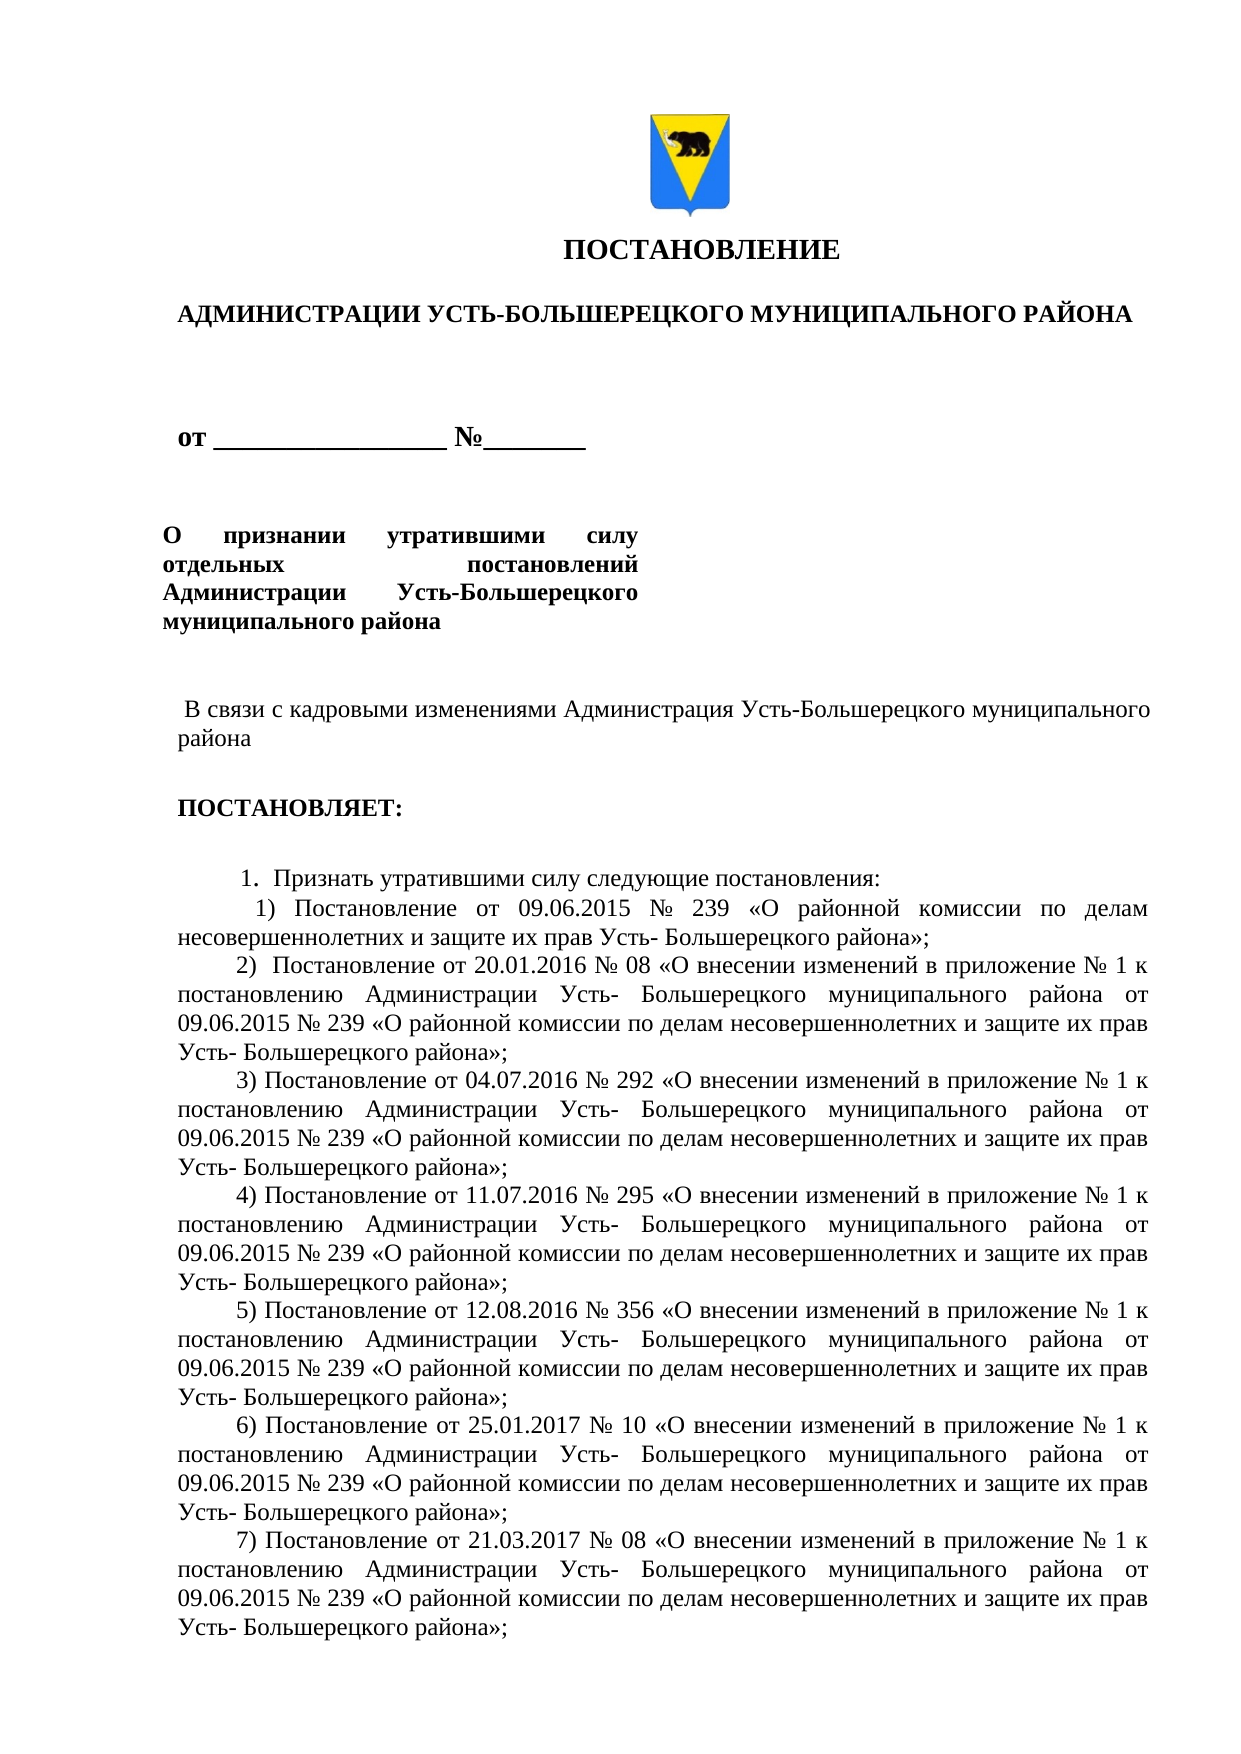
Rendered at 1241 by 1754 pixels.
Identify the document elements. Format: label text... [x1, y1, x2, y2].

text АДМИНИСТРАЦИИ УСТЬ-БОЛЬШЕРЕЦКОГО МУНИЦИПАЛЬНОГО РАЙОНА [83, 299, 1152, 328]
text 5) Постановление от 12.08.2016 № 356 «О внесении изменений в приложение № 1 к постановлению Администрации Усть- Большерецкого муниципального района от 09.06.2015 № 239 «О районной комиссии по делам несовершеннолетних и защите их прав Усть- Большерецкого района»; [177, 1296, 1149, 1411]
text 1. Признать утратившими силу следующие постановления: [177, 859, 1152, 893]
picture [650, 114, 730, 217]
text 3) Постановление от 04.07.2016 № 292 «О внесении изменений в приложение № 1 к постановлению Администрации Усть- Большерецкого муниципального района от 09.06.2015 № 239 «О районной комиссии по делам несовершеннолетних и защите их прав Усть- Большерецкого района»; [177, 1066, 1149, 1181]
text 6) Постановление от 25.01.2017 № 10 «О внесении изменений в приложение № 1 к постановлению Администрации Усть- Большерецкого муниципального района от 09.06.2015 № 239 «О районной комиссии по делам несовершеннолетних и защите их прав Усть- Большерецкого района»; [177, 1411, 1149, 1526]
text В связи с кадровыми изменениями Администрация Усть-Большерецкого муниципального района [177, 695, 1152, 752]
text ПОСТАНОВЛЕНИЕ [177, 232, 1152, 266]
text 7) Постановление от 21.03.2017 № 08 «О внесении изменений в приложение № 1 к постановлению Администрации Усть- Большерецкого муниципального района от 09.06.2015 № 239 «О районной комиссии по делам несовершеннолетних и защите их прав Усть- Большерецкого района»; [177, 1526, 1149, 1641]
text 1) Постановление от 09.06.2015 № 239 «О районной комиссии по делам несовершеннолетних и защите их прав Усть- Большерецкого района»; [177, 893, 1149, 951]
text 4) Постановление от 11.07.2016 № 295 «О внесении изменений в приложение № 1 к постановлению Администрации Усть- Большерецкого муниципального района от 09.06.2015 № 239 «О районной комиссии по делам несовершеннолетних и защите их прав Усть- Большерецкого района»; [177, 1181, 1149, 1296]
text 2) Постановление от 20.01.2016 № 08 «О внесении изменений в приложение № 1 к постановлению Администрации Усть- Большерецкого муниципального района от 09.06.2015 № 239 «О районной комиссии по делам несовершеннолетних и защите их прав Усть- Большерецкого района»; [177, 951, 1149, 1066]
text ПОСТАНОВЛЯЕТ: [177, 793, 1152, 822]
table_header О признании утратившими силу отдельных постановлений Администрации Усть-Большерецкого муниципального района [151, 520, 650, 644]
text от ________________ №_______ [177, 419, 1152, 453]
